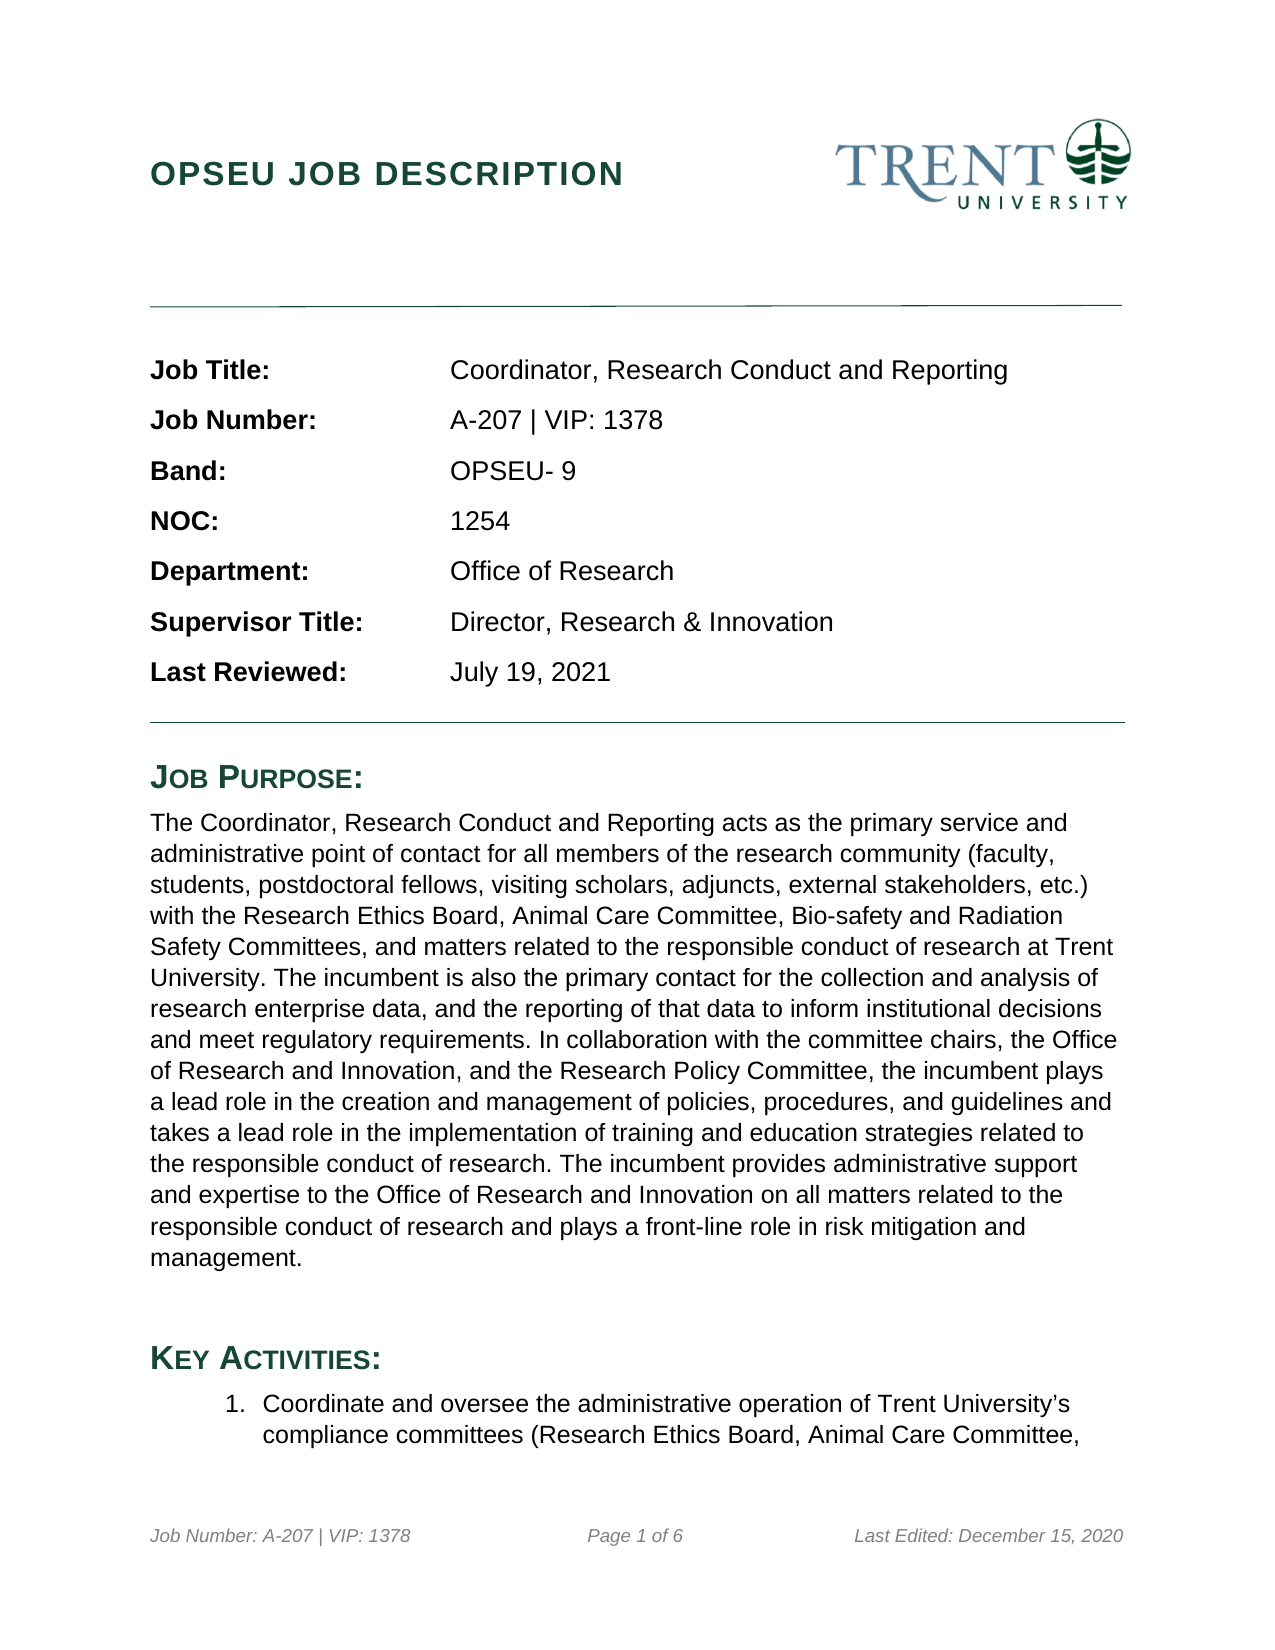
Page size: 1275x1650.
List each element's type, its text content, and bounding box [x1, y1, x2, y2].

subtitle Key Activities: [150, 1338, 1125, 1376]
subtitle OPSEU JOB DESCRIPTION [150, 154, 820, 193]
text The Coordinator, Research Conduct and Reporting acts as the primary service and administrative point of contact for all members of the research community (faculty, students, postdoctoral fellows, visiting scholars, adjuncts, external stakeholders, etc.) with the Research Ethics Board, Animal Care Committee, Bio-safety and Radiation Safety Committees, and matters related to the responsible conduct of research at Trent University. The incumbent is also the primary contact for the collection and analysis of research enterprise data, and the reporting of that data to inform institutional decisions and meet regulatory requirements. In collaboration with the committee chairs, the Office of Research and Innovation, and the Research Policy Committee, the incumbent plays a lead role in the creation and management of policies, procedures, and guidelines and takes a lead role in the implementation of training and education strategies related to the responsible conduct of research. The incumbent provides administrative support and expertise to the Office of Research and Innovation on all matters related to the responsible conduct of research and plays a front-line role in risk mitigation and management. [150, 808, 1125, 1271]
picture [820, 96, 1172, 245]
text Department: Office of Research [150, 555, 1125, 587]
text NOC: 1254 [150, 505, 1125, 536]
text Last Reviewed: July 19, 2021 [150, 656, 1125, 687]
subtitle Job Purpose: [150, 757, 1125, 795]
text Band: OPSEU- 9 [150, 454, 1125, 486]
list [225, 1389, 1125, 1449]
text Supervisor Title: Director, Research & Innovation [150, 606, 1125, 637]
text Job Number: A-207 | VIP: 1378 [150, 404, 1125, 435]
text Job Title: Coordinator, Research Conduct and Reporting [150, 354, 1125, 385]
